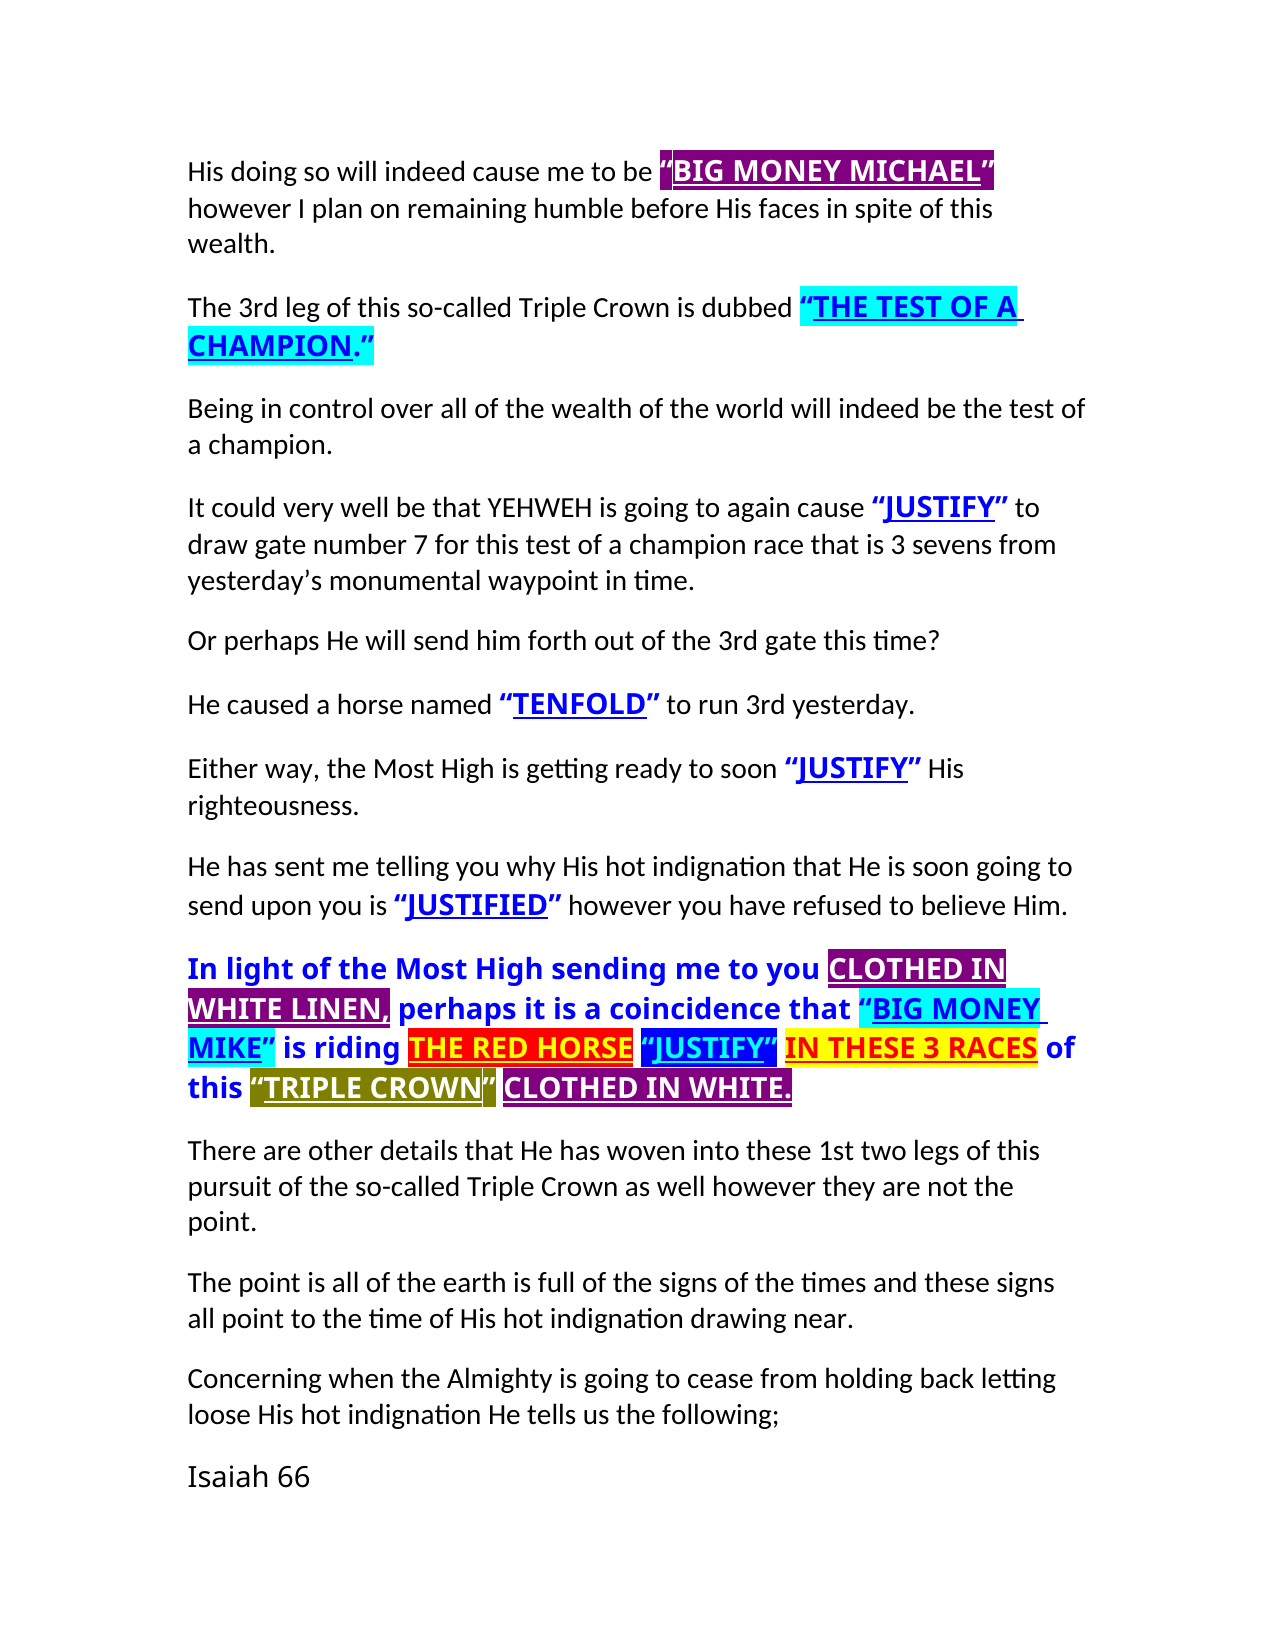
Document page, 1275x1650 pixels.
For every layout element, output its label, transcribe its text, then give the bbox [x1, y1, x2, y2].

text He has sent me telling you why His hot indignation that He is soon going to send upon you is “JUSTIFIED” however you have refused to believe Him. [187, 848, 1087, 923]
text The 3rd leg of this so-called Triple Crown is dubbed “THE TEST OF A CHAMPION.” [187, 286, 1087, 365]
text Either way, the Most High is getting ready to soon “JUSTIFY” His righteousness. [187, 748, 1087, 823]
text Being in control over all of the wealth of the world will indeed be the test of a champion. [187, 390, 1087, 462]
text Or perhaps He will send him forth out of the 3rd gate this time? [187, 622, 1087, 658]
text Concerning when the Almighty is going to cease from holding back letting loose His hot indignation He tells us the following; [187, 1360, 1087, 1432]
text It could very well be that YEHWEH is going to again cause “JUSTIFY” to draw gate number 7 for this test of a champion race that is 3 sevens from yesterday’s monumental waypoint in time. [187, 487, 1087, 597]
text He caused a horse named “TENFOLD” to run 3rd yesterday. [187, 683, 1087, 723]
text His doing so will indeed cause me to be “BIG MONEY MICHAEL” however I plan on remaining humble before His faces in spite of this wealth. [187, 150, 1087, 261]
text In light of the Most High sending me to you CLOTHED IN WHITE LINEN, perhaps it is a coincidence that “BIG MONEY MIKE” is riding THE RED HORSE “JUSTIFY” IN THESE 3 RACES of this “TRIPLE CROWN” CLOTHED IN WHITE. [187, 948, 1087, 1107]
text There are other details that He has woven into these 1st two legs of this pursuit of the so-called Triple Crown as well however they are not the point. [187, 1132, 1087, 1239]
text Isaiah 66 [187, 1457, 1087, 1496]
text The point is all of the earth is full of the signs of the times and these signs all point to the time of His hot indignation drawing near. [187, 1264, 1087, 1335]
